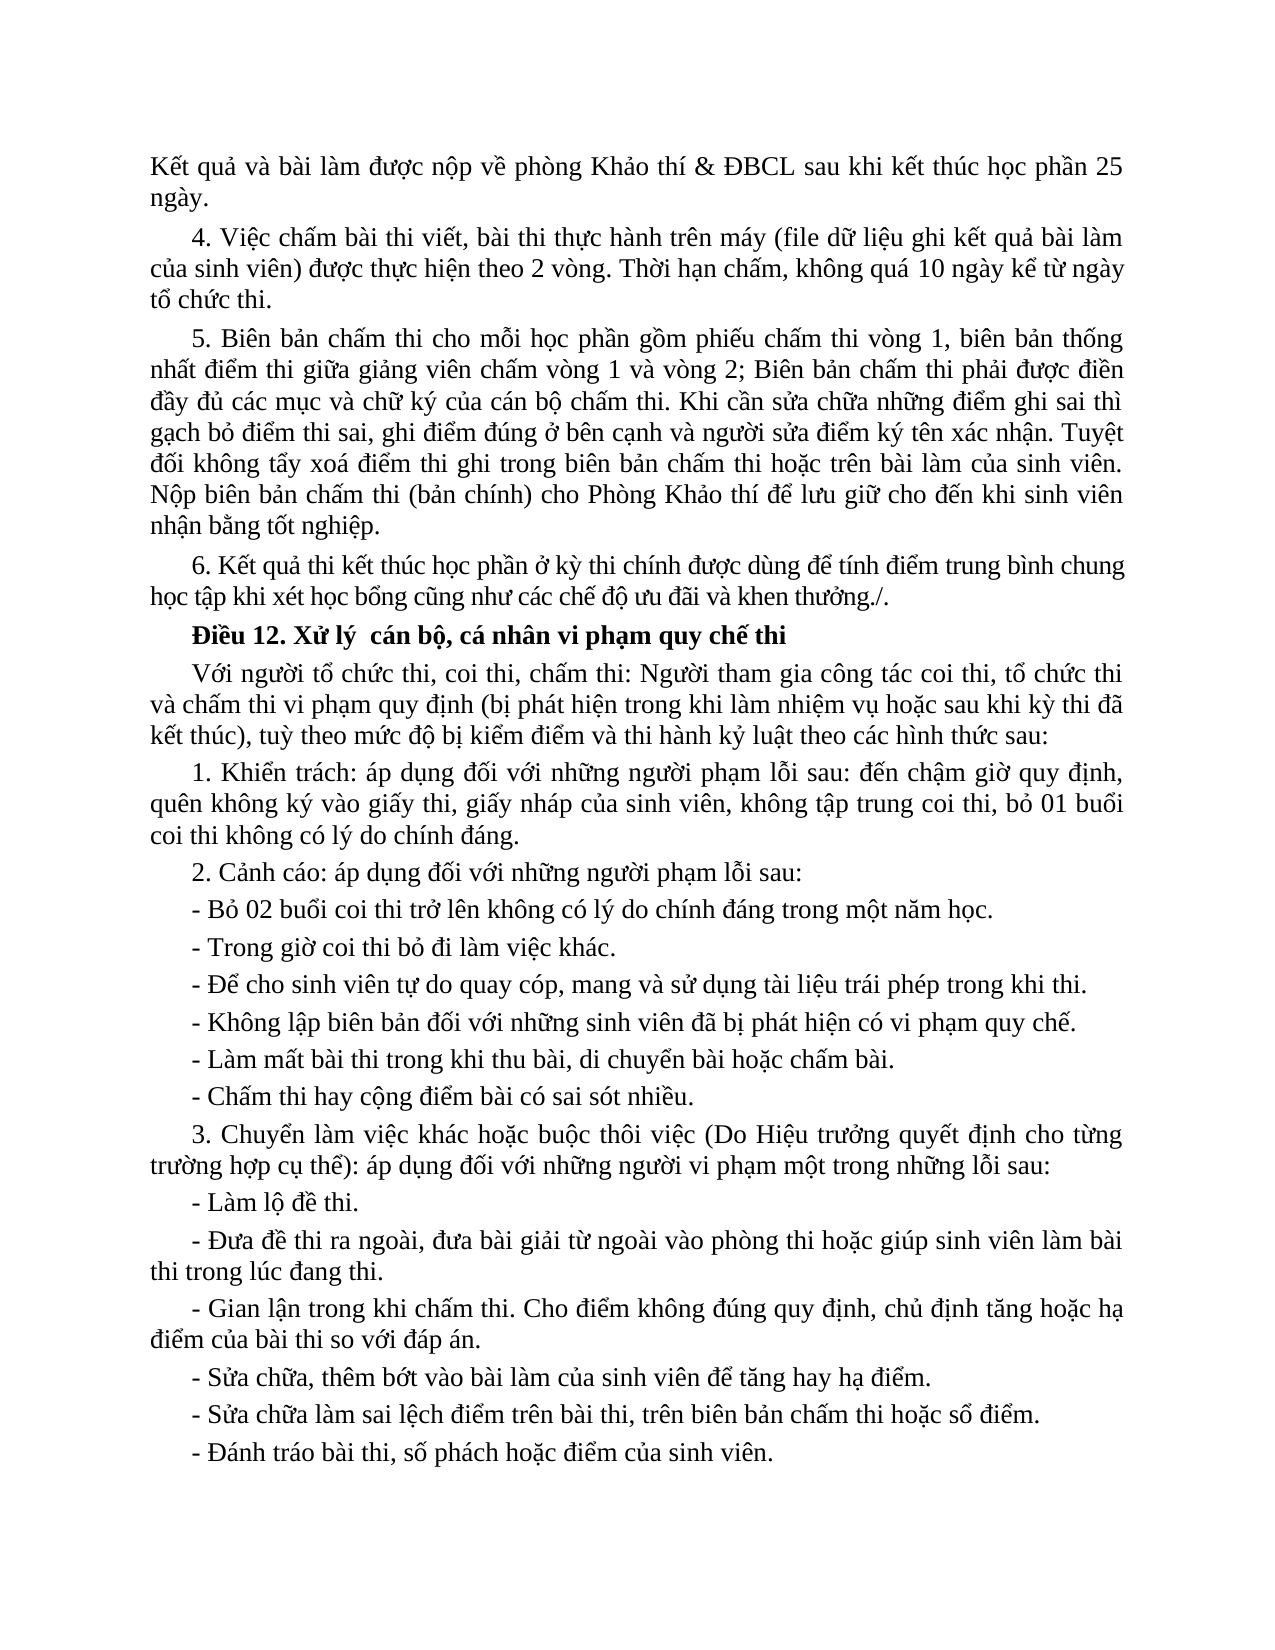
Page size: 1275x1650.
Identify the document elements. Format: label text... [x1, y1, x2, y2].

text 4. Việc chấm bài thi viết, bài thi thực hành trên máy (file dữ liệu ghi kết quả bài làm của sinh viên) được thực hiện theo 2 vòng. Thời hạn chấm, không quá 10 ngày kể từ ngày tổ chức thi. [150, 221, 1125, 314]
text - Trong giờ coi thi bỏ đi làm việc khác. [150, 931, 1125, 962]
text Với người tổ chức thi, coi thi, chấm thi: Người tham gia công tác coi thi, tổ chức thi và chấm thi vi phạm quy định (bị phát hiện trong khi làm nhiệm vụ hoặc sau khi kỳ thi đã kết thúc), tuỳ theo mức độ bị kiểm điểm và thi hành kỷ luật theo các hình thức sau: [150, 657, 1125, 750]
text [150, 150, 1125, 212]
text 1. Khiển trách: áp dụng đối với những người phạm lỗi sau: đến chậm giờ quy định, quên không ký vào giấy thi, giấy nháp của sinh viên, không tập trung coi thi, bỏ 01 buổi coi thi không có lý do chính đáng. [150, 756, 1125, 850]
text - Sửa chữa, thêm bớt vào bài làm của sinh viên để tăng hay hạ điểm. [150, 1361, 1125, 1392]
text - Bỏ 02 buổi coi thi trở lên không có lý do chính đáng trong một năm học. [150, 893, 1125, 925]
text - Đánh tráo bài thi, số phách hoặc điểm của sinh viên. [150, 1436, 1125, 1467]
text - Làm lộ đề thi. [150, 1186, 1125, 1218]
text 3. Chuyển làm việc khác hoặc buộc thôi việc (Do Hiệu trưởng quyết định cho từng trường hợp cụ thể): áp dụng đối với những người vi phạm một trong những lỗi sau: [150, 1118, 1125, 1180]
text Điều 12. Xử lý cán bộ, cá nhân vi phạm quy chế thi [150, 619, 1125, 651]
text 6. Kết quả thi kết thúc học phần ở kỳ thi chính được dùng để tính điểm trung bình chung học tập khi xét học bổng cũng như các chế độ ưu đãi và khen thưởng./. [150, 549, 1125, 611]
text 2. Cảnh cáo: áp dụng đối với những người phạm lỗi sau: [150, 856, 1125, 887]
text - Sửa chữa làm sai lệch điểm trên bài thi, trên biên bản chấm thi hoặc sổ điểm. [150, 1398, 1125, 1429]
text - Gian lận trong khi chấm thi. Cho điểm không đúng quy định, chủ định tăng hoặc hạ điểm của bài thi so với đáp án. [150, 1292, 1125, 1355]
text 5. Biên bản chấm thi cho mỗi học phần gồm phiếu chấm thi vòng 1, biên bản thống nhất điểm thi giữa giảng viên chấm vòng 1 và vòng 2; Biên bản chấm thi phải được điền đầy đủ các mục và chữ ký của cán bộ chấm thi. Khi cần sửa chữa những điểm ghi sai thì gạch bỏ điểm thi sai, ghi điểm đúng ở bên cạnh và người sửa điểm ký tên xác nhận. Tuyệt đối không tẩy xoá điểm thi ghi trong biên bản chấm thi hoặc trên bài làm của sinh viên. Nộp biên bản chấm thi (bản chính) cho Phòng Khảo thí để lưu giữ cho đến khi sinh viên nhận bằng tốt nghiệp. [150, 322, 1125, 540]
text - Để cho sinh viên tự do quay cóp, mang và sử dụng tài liệu trái phép trong khi thi. [150, 968, 1125, 999]
text - Không lập biên bản đối với những sinh viên đã bị phát hiện có vi phạm quy chế. [150, 1006, 1125, 1037]
text - Đưa đề thi ra ngoài, đưa bài giải từ ngoài vào phòng thi hoặc giúp sinh viên làm bài thi trong lúc đang thi. [150, 1224, 1125, 1286]
text - Làm mất bài thi trong khi thu bài, di chuyển bài hoặc chấm bài. [150, 1043, 1125, 1074]
text - Chấm thi hay cộng điểm bài có sai sót nhiều. [150, 1081, 1125, 1112]
